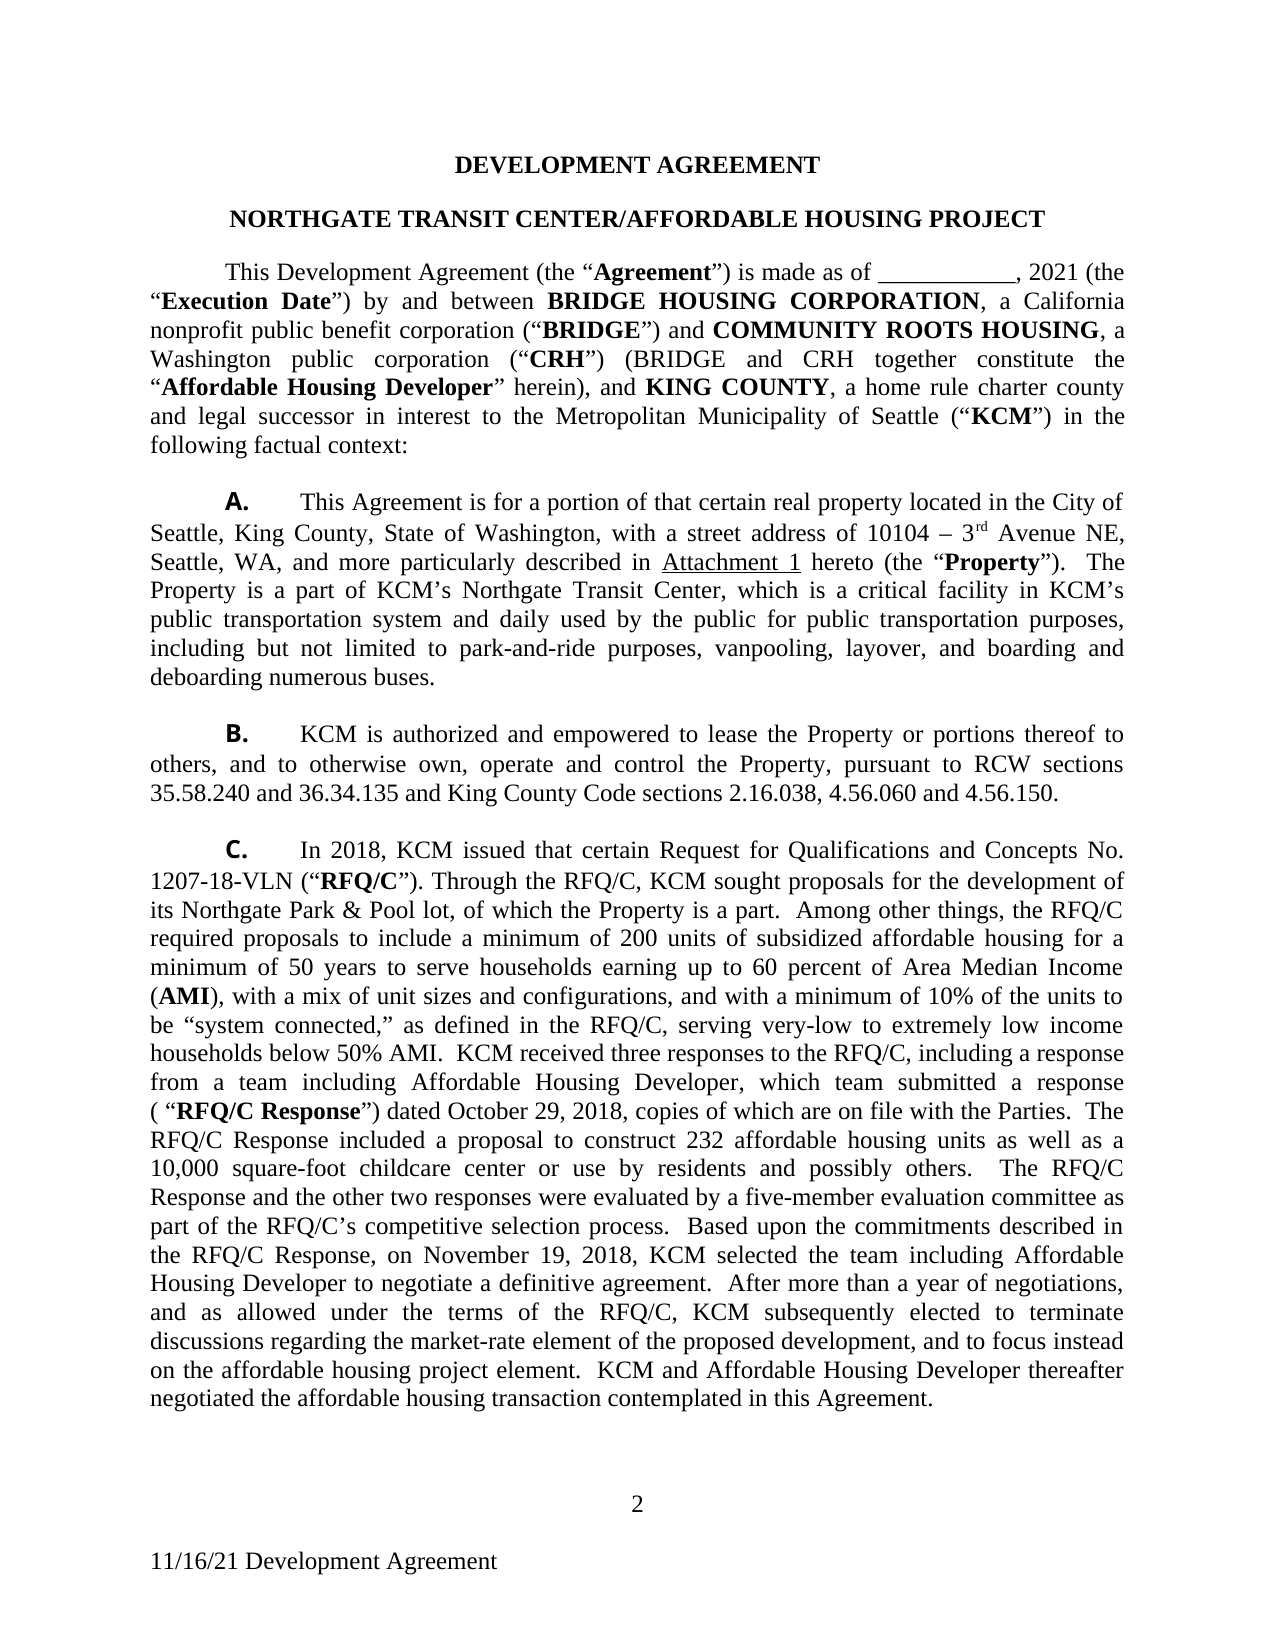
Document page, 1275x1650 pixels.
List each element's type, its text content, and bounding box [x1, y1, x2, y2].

text This Development Agreement (the “Agreement”) is made as of ___________, 2021 (the “Execution Date”) by and between BRIDGE HOUSING CORPORATION, a California nonprofit public benefit corporation (“BRIDGE”) and COMMUNITY ROOTS HOUSING, a Washington public corporation (“CRH”) (BRIDGE and CRH together constitute the “Affordable Housing Developer” herein), and KING COUNTY, a home rule charter county and legal successor in interest to the Metropolitan Municipality of Seattle (“KCM”) in the following factual context: [150, 257, 1125, 459]
text KCM is authorized and empowered to lease the Property or portions thereof to others, and to otherwise own, operate and control the Property, pursuant to RCW sections 35.58.240 and 36.34.135 and King County Code sections 2.16.038, 4.56.060 and 4.56.150. [150, 715, 1125, 807]
subtitle NORTHGATE TRANSIT CENTER/AFFORDABLE HOUSING PROJECT [150, 204, 1125, 232]
subtitle DEVELOPMENT AGREEMENT [150, 150, 1125, 179]
text This Agreement is for a portion of that certain real property located in the City of Seattle, King County, State of Washington, with a street address of 10104 – 3rd Avenue NE, Seattle, WA, and more particularly described in Attachment 1 hereto (the “Property”). The Property is a part of KCM’s Northgate Transit Center, which is a critical facility in KCM’s public transportation system and daily used by the public for public transportation purposes, including but not limited to park-and-ride purposes, vanpooling, layover, and boarding and deboarding numerous buses. [150, 484, 1125, 690]
text In 2018, KCM issued that certain Request for Qualifications and Concepts No. 1207-18-VLN (“RFQ/C”). Through the RFQ/C, KCM sought proposals for the development of its Northgate Park & Pool lot, of which the Property is a part. Among other things, the RFQ/C required proposals to include a minimum of 200 units of subsidized affordable housing for a minimum of 50 years to serve households earning up to 60 percent of Area Median Income (AMI), with a mix of unit sizes and configurations, and with a minimum of 10% of the units to be “system connected,” as defined in the RFQ/C, serving very-low to extremely low income households below 50% AMI. KCM received three responses to the RFQ/C, including a response from a team including Affordable Housing Developer, which team submitted a response ( “RFQ/C Response”) dated October 29, 2018, copies of which are on file with the Parties. The RFQ/C Response included a proposal to construct 232 affordable housing units as well as a 10,000 square-foot childcare center or use by residents and possibly others. The RFQ/C Response and the other two responses were evaluated by a five-member evaluation committee as part of the RFQ/C’s competitive selection process. Based upon the commitments described in the RFQ/C Response, on November 19, 2018, KCM selected the team including Affordable Housing Developer to negotiate a definitive agreement. After more than a year of negotiations, and as allowed under the terms of the RFQ/C, KCM subsequently elected to terminate discussions regarding the market-rate element of the proposed development, and to focus instead on the affordable housing project element. KCM and Affordable Housing Developer thereafter negotiated the affordable housing transaction contemplated in this Agreement. [150, 832, 1125, 1412]
